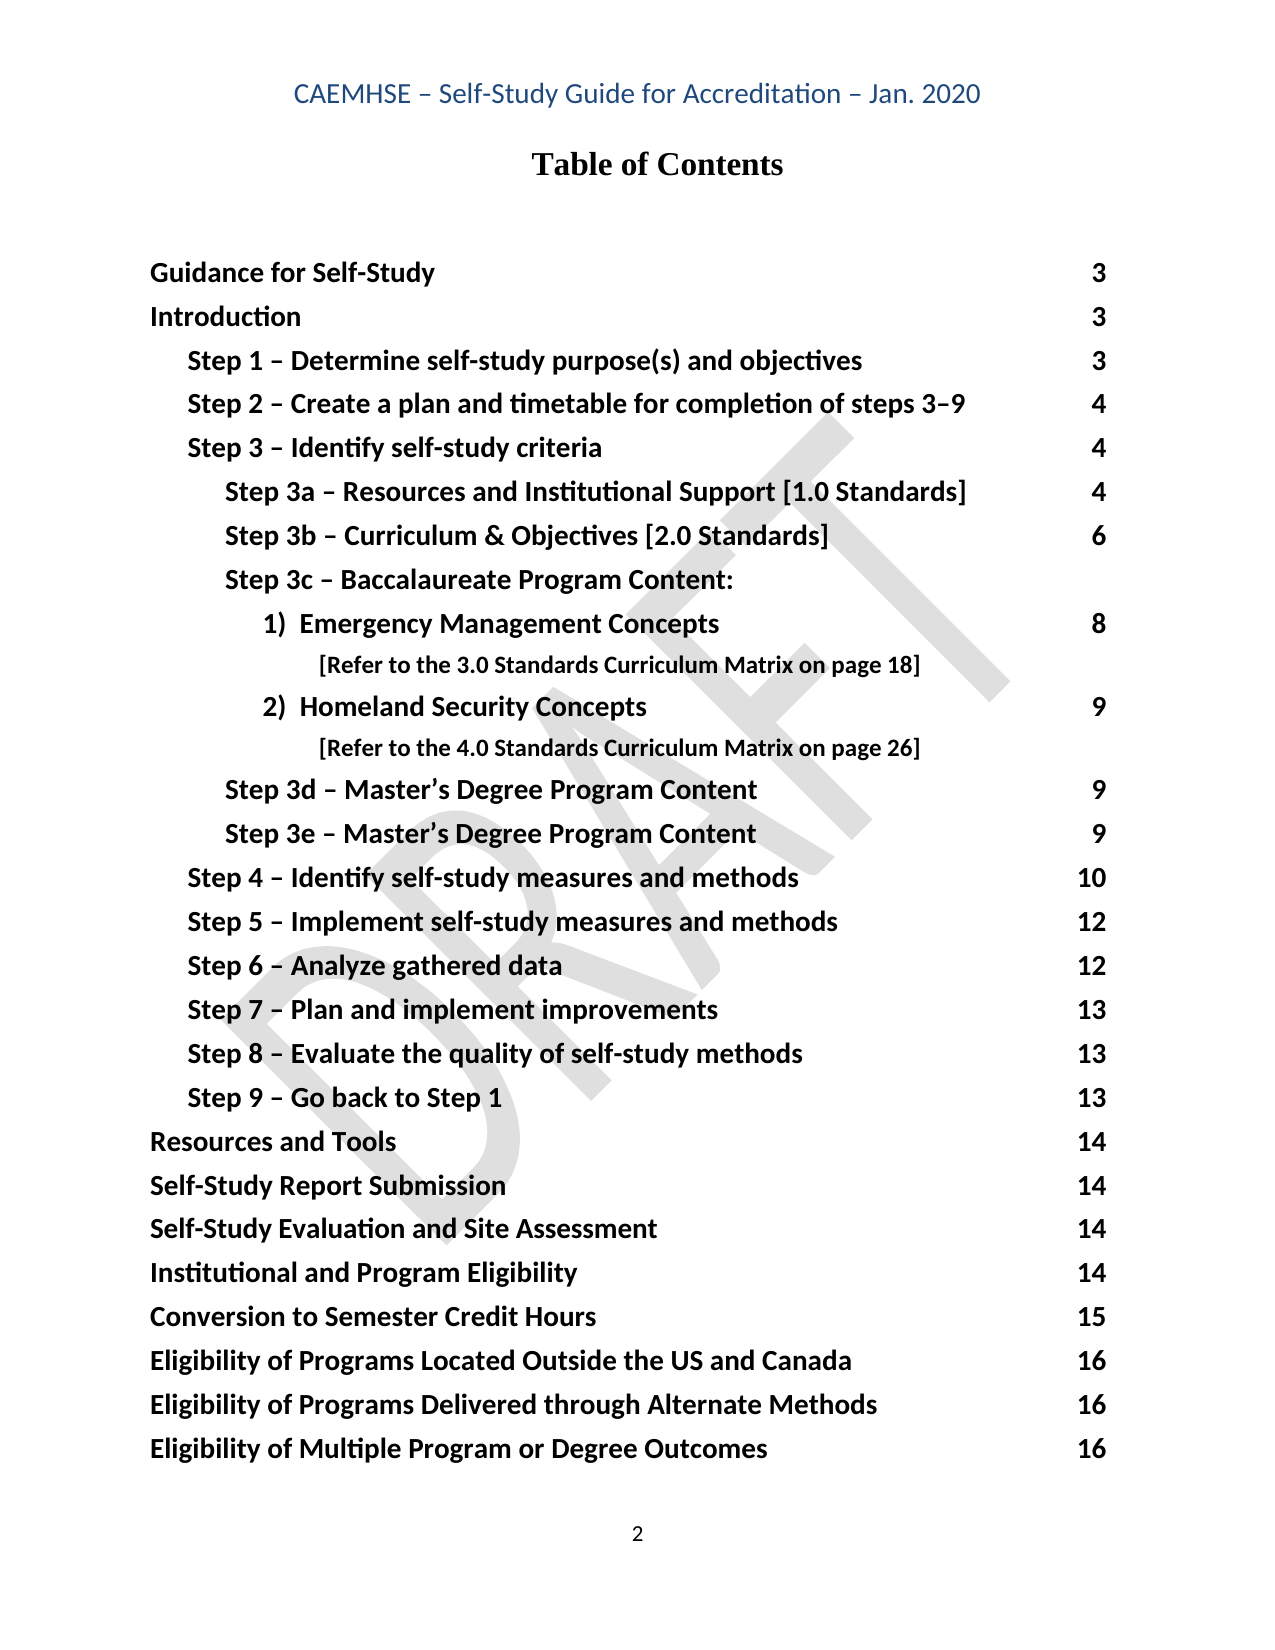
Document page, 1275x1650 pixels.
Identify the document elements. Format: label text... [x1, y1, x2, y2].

text Step 3c – Baccalaureate Program Content: [187, 561, 1125, 597]
text Step 6 – Analyze gathered data 12 [187, 947, 1125, 982]
text Step 4 – Identify self-study measures and methods 10 [187, 859, 1125, 894]
text Eligibility of Multiple Program or Degree Outcomes 16 [150, 1430, 1125, 1466]
text Step 8 – Evaluate the quality of self-study methods 13 [187, 1035, 1125, 1070]
text Table of Contents [190, 144, 1125, 182]
text Introduction 3 [150, 298, 1125, 333]
text Conversion to Semester Credit Hours 15 [150, 1298, 1125, 1334]
text Institutional and Program Eligibility 14 [150, 1254, 1125, 1290]
text [Refer to the 4.0 Standards Curriculum Matrix on page 26] [319, 732, 1125, 763]
text Guidance for Self-Study 3 [150, 254, 1125, 289]
text Self-Study Report Submission 14 [150, 1167, 1125, 1202]
text Step 5 – Implement self-study measures and methods 12 [187, 903, 1125, 938]
text Self-Study Evaluation and Site Assessment 14 [150, 1211, 1125, 1246]
text Step 1 – Determine self-study purpose(s) and objectives 3 [187, 342, 1125, 377]
text 2) Homeland Security Concepts 9 [262, 688, 1125, 724]
text Step 2 – Create a plan and timetable for completion of steps 3–9 4 [187, 386, 1125, 421]
text [Refer to the 3.0 Standards Curriculum Matrix on page 18] [319, 649, 1125, 680]
text Eligibility of Programs Located Outside the US and Canada 16 [150, 1342, 1125, 1378]
text Step 7 – Plan and implement improvements 13 [187, 991, 1125, 1026]
text Step 9 – Go back to Step 1 13 [187, 1079, 1125, 1114]
text Resources and Tools 14 [150, 1123, 1125, 1158]
text Step 3a – Resources and Institutional Support [1.0 Standards] 4 [187, 473, 1125, 509]
text Step 3d – Master’s Degree Program Content 9 [225, 771, 1125, 807]
text 1) Emergency Management Concepts 8 [262, 605, 1125, 641]
text Step 3 – Identify self-study criteria 4 [187, 429, 1125, 465]
text Step 3b – Curriculum & Objectives [2.0 Standards] 6 [187, 517, 1125, 553]
text Step 3e – Master’s Degree Program Content 9 [225, 815, 1125, 851]
text Eligibility of Programs Delivered through Alternate Methods 16 [150, 1386, 1125, 1422]
